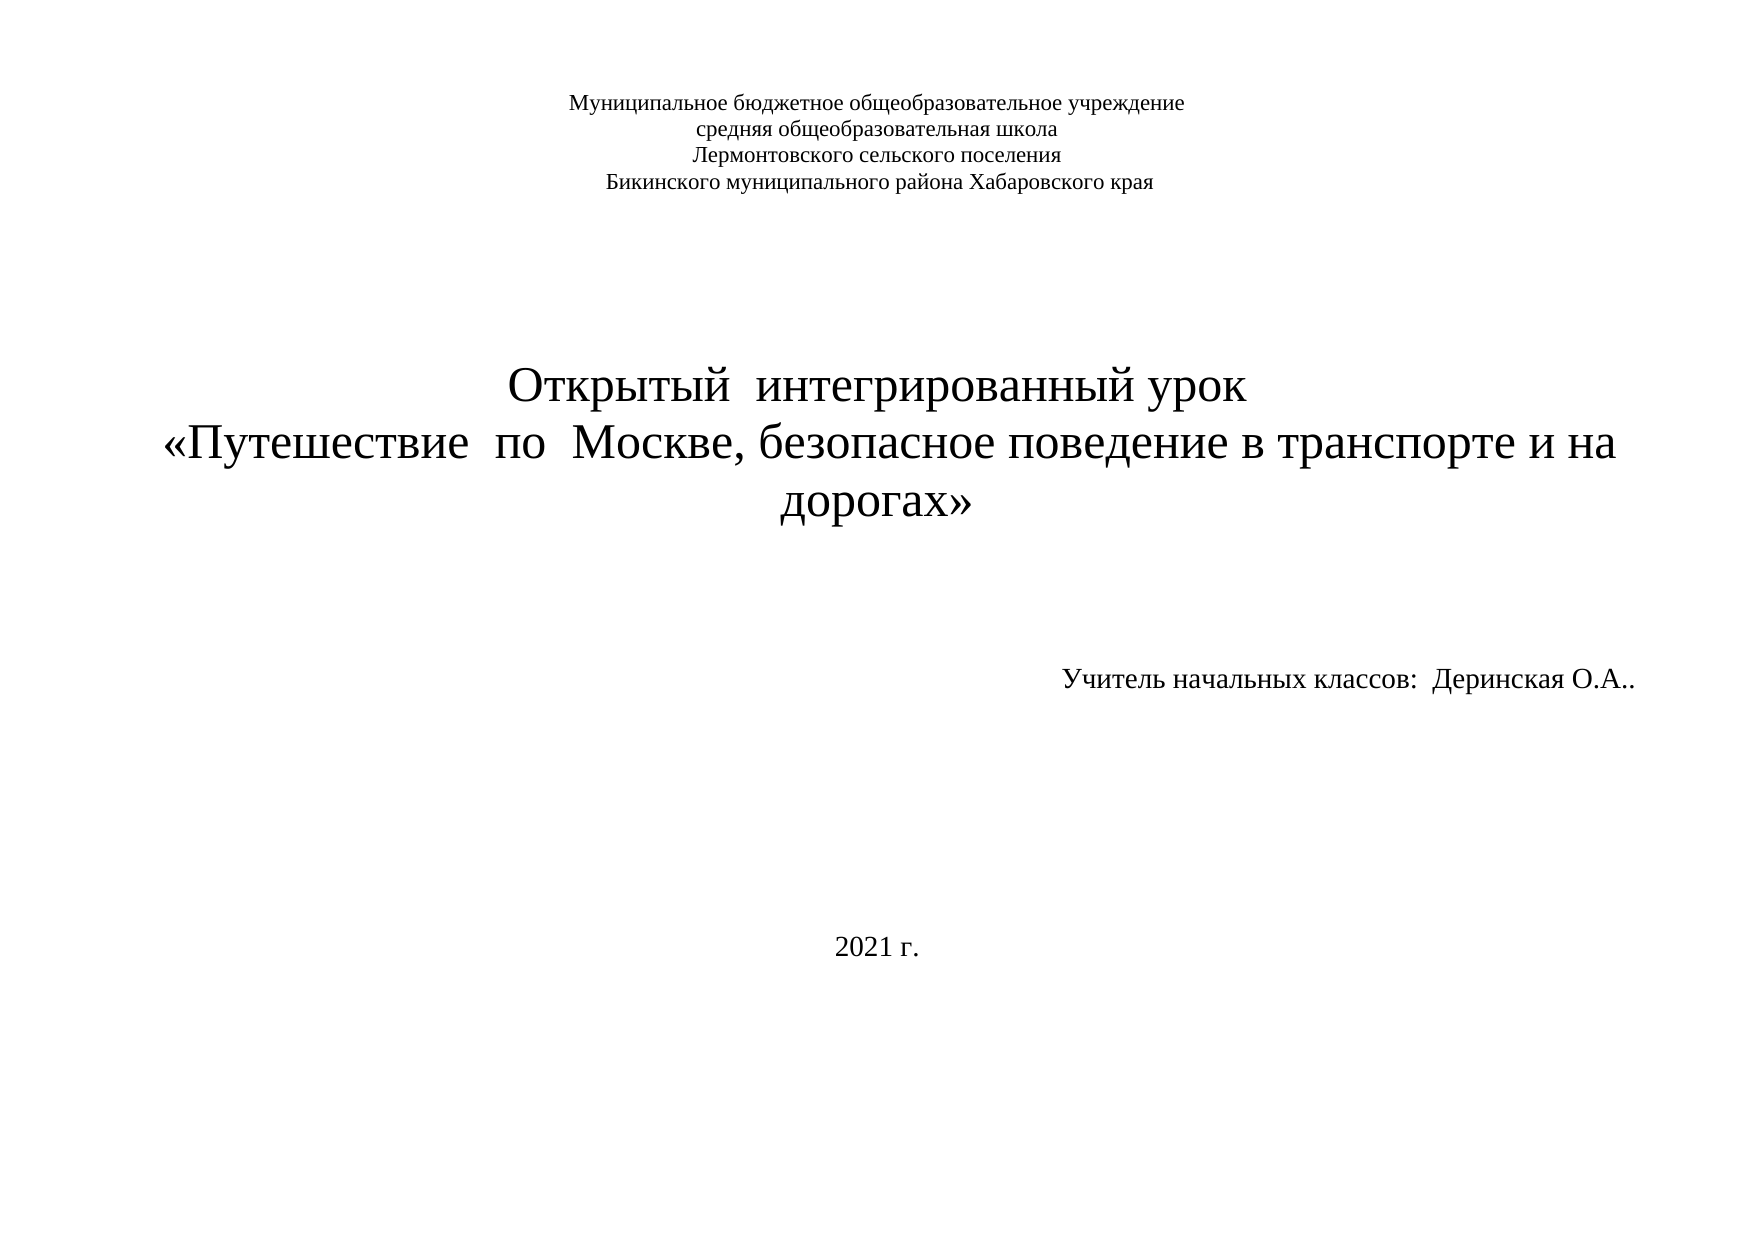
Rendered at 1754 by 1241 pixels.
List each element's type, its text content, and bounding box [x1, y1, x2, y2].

text Открытый интегрированный урок [118, 354, 1636, 412]
text «Путешествие по Москве, безопасное поведение в транспорте и на дорогах» [118, 412, 1636, 527]
text Бикинского муниципального района Хабаровского края [118, 168, 1636, 194]
text средняя общеобразовательная школа [118, 115, 1636, 141]
text Муниципальное бюджетное общеобразовательное учреждение [118, 89, 1636, 115]
text 2021 г. [118, 929, 1636, 963]
text Учитель начальных классов: Деринская О.А.. [118, 661, 1636, 695]
text Лермонтовского сельского поселения [118, 141, 1636, 168]
